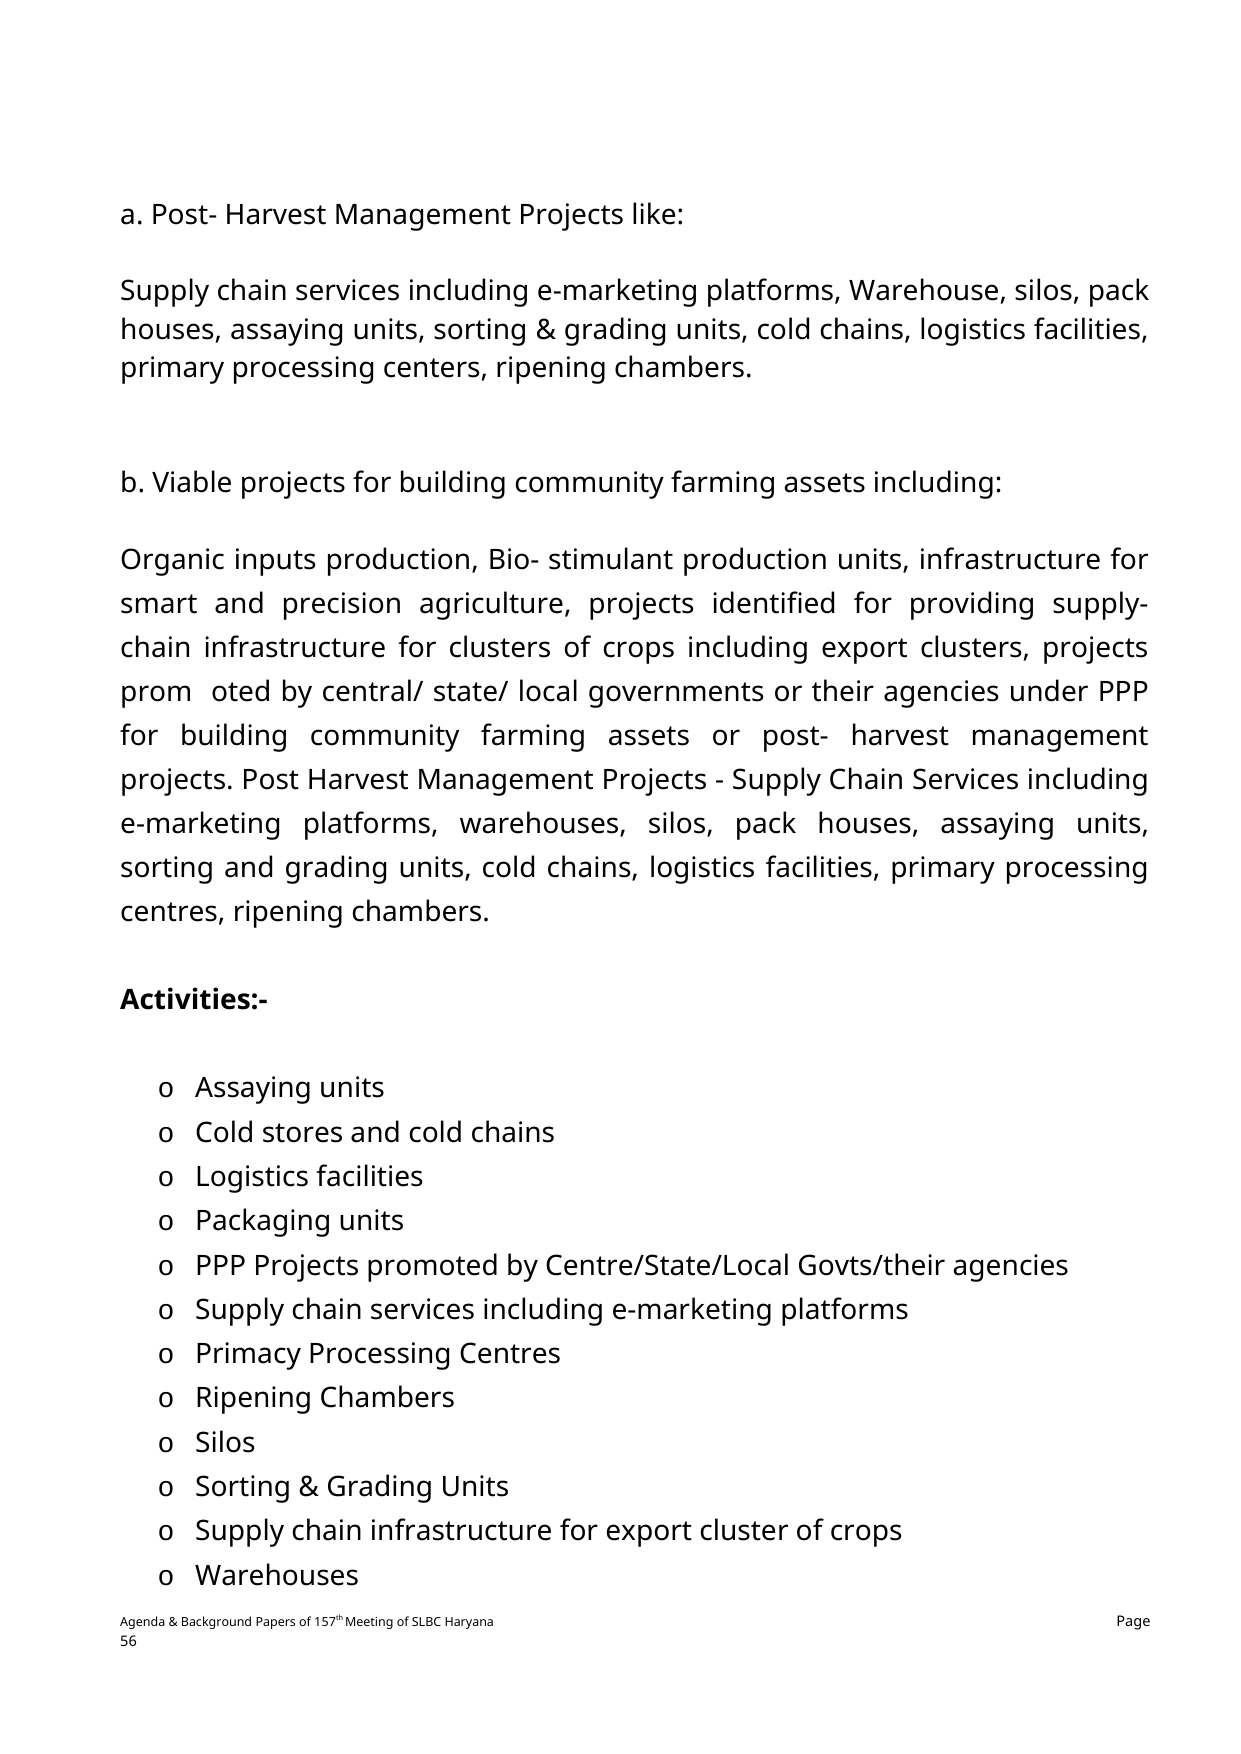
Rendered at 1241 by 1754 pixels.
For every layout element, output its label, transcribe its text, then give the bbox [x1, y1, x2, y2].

text a. Post- Harvest Management Projects like: [120, 194, 1150, 232]
list Primacy Processing Centres [157, 1333, 1150, 1372]
list Silos [157, 1422, 1150, 1461]
text Activities:- [120, 980, 1150, 1018]
list Sorting & Grading Units [157, 1466, 1150, 1505]
list Logistics facilities [157, 1156, 1150, 1195]
list Ripening Chambers [157, 1378, 1150, 1416]
list Supply chain services including e-marketing platforms [157, 1289, 1150, 1328]
text Supply chain services including e-marketing platforms, Warehouse, silos, pack houses, assaying units, sorting & grading units, cold chains, logistics facilities, primary processing centers, ripening chambers. [120, 271, 1150, 386]
list Cold stores and cold chains [157, 1112, 1150, 1151]
text b. Viable projects for building community farming assets including: [120, 462, 1150, 501]
list Packaging units [157, 1201, 1150, 1239]
text Organic inputs production, Bio- stimulant production units, infrastructure for smart and precision agriculture, projects identified for providing supply- chain infrastructure for clusters of crops including export clusters, projects prom oted by central/ state/ local governments or their agencies under PPP for building community farming assets or post- harvest management projects. Post Harvest Management Projects - Supply Chain Services including e-marketing platforms, warehouses, silos, pack houses, assaying units, sorting and grading units, cold chains, logistics facilities, primary processing centres, ripening chambers. [120, 539, 1150, 930]
list PPP Projects promoted by Centre/State/Local Govts/their agencies [157, 1245, 1150, 1283]
list Warehouses [157, 1555, 1150, 1593]
list Supply chain infrastructure for export cluster of crops [157, 1511, 1150, 1549]
list Assaying units [157, 1068, 1150, 1106]
